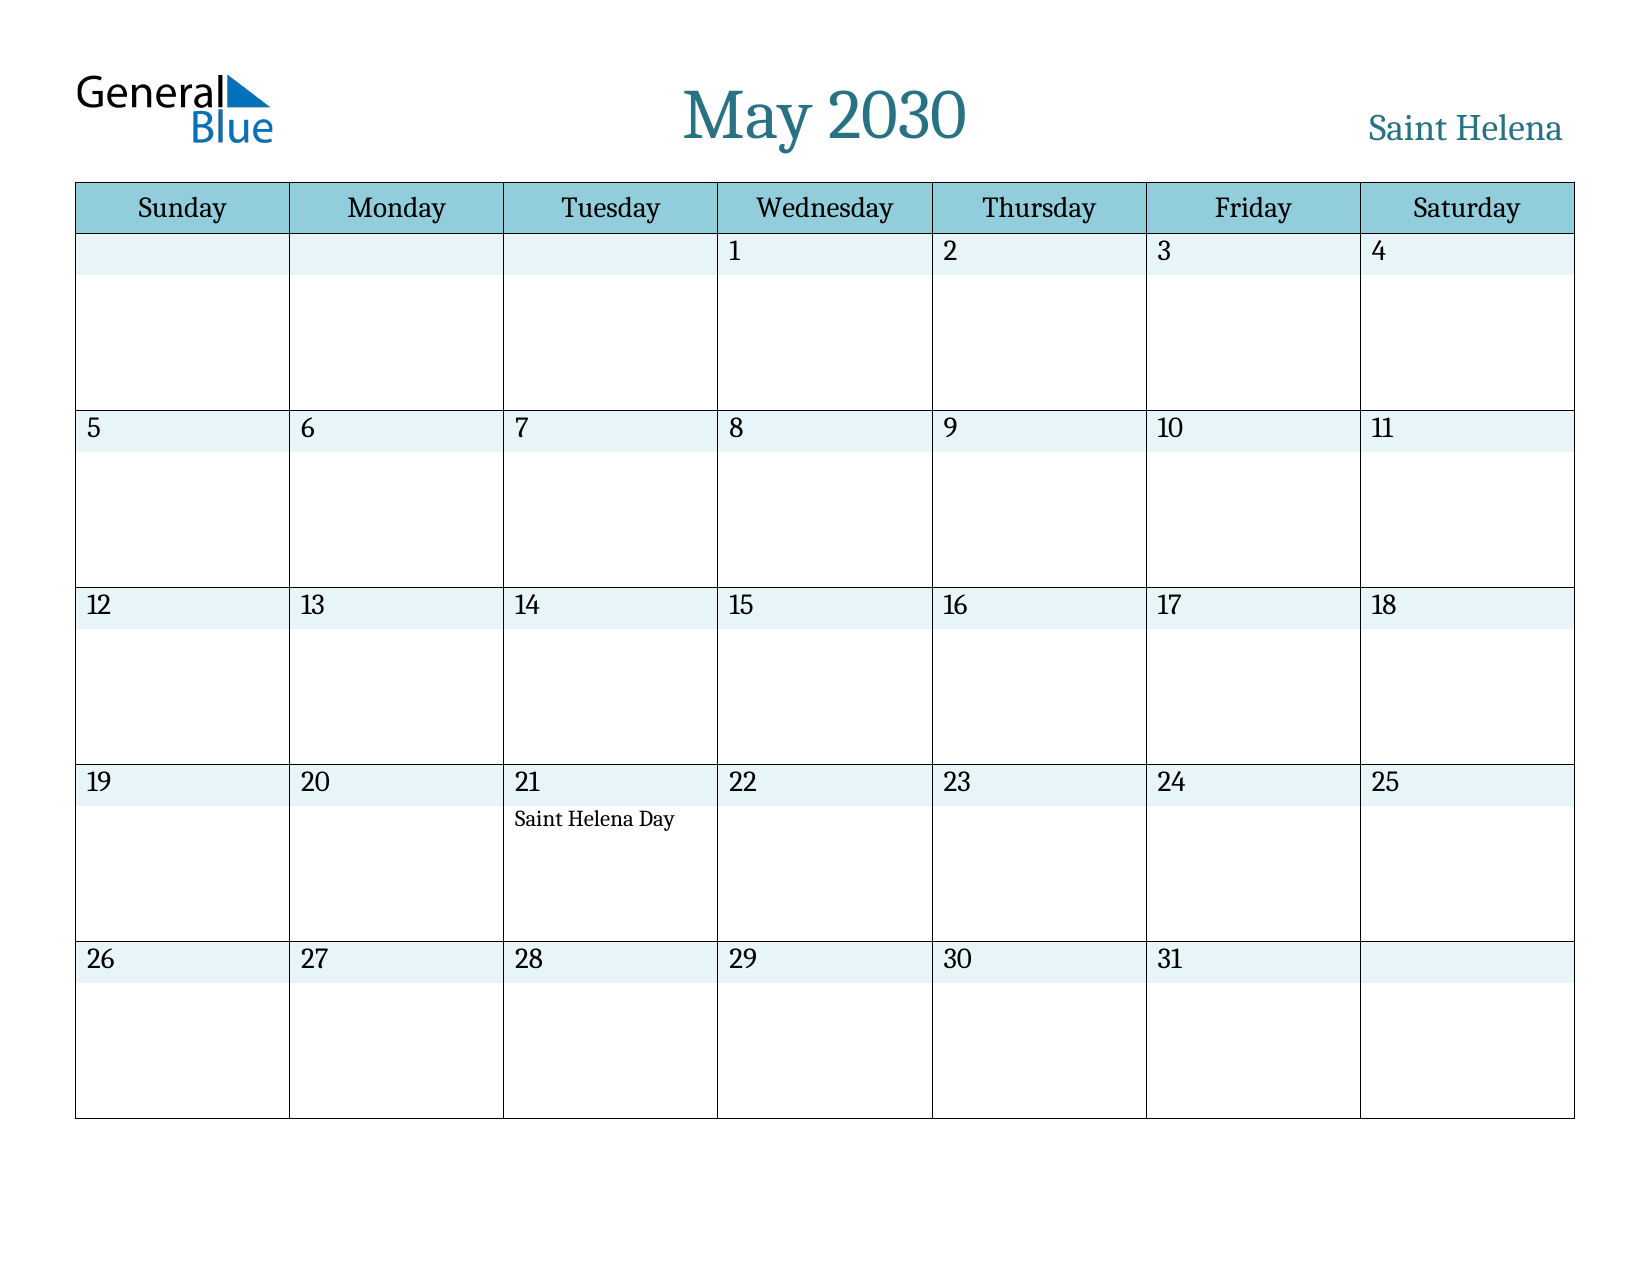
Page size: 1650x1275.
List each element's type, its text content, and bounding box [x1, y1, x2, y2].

table_cell 23 [933, 765, 1146, 806]
table_cell [290, 275, 503, 410]
table_cell Saturday [1361, 183, 1574, 233]
table_cell [76, 983, 289, 1118]
table_header [76, 75, 503, 182]
table_cell [1361, 983, 1574, 1118]
table_cell 25 [1361, 765, 1574, 806]
table_cell [1147, 983, 1360, 1118]
table_cell [504, 629, 717, 764]
table_cell Wednesday [718, 183, 932, 233]
table_cell [933, 452, 1146, 587]
table_cell Tuesday [504, 183, 717, 233]
table_cell 12 [76, 588, 289, 629]
table_cell 29 [718, 942, 932, 983]
table_cell Friday [1147, 183, 1360, 233]
table_cell [718, 452, 932, 587]
table_cell [718, 806, 932, 941]
table_cell 22 [718, 765, 932, 806]
table_cell [290, 806, 503, 941]
table_cell [290, 983, 503, 1118]
table_cell 18 [1361, 588, 1574, 629]
table_cell [933, 629, 1146, 764]
table_cell 8 [718, 411, 932, 452]
table_cell [1361, 275, 1574, 410]
table_cell [504, 275, 717, 410]
table_cell [718, 629, 932, 764]
table_cell 16 [933, 588, 1146, 629]
table_cell 26 [76, 942, 289, 983]
table_cell [76, 806, 289, 941]
table_cell [1147, 275, 1360, 410]
table_cell 14 [504, 588, 717, 629]
table_cell [290, 629, 503, 764]
table_cell [1361, 942, 1574, 983]
table_cell 11 [1361, 411, 1574, 452]
table_cell Thursday [933, 183, 1146, 233]
table_cell [1361, 452, 1574, 587]
table_cell 31 [1147, 942, 1360, 983]
table_cell [76, 452, 289, 587]
table_cell 9 [933, 411, 1146, 452]
table_header Saint Helena [1146, 75, 1574, 182]
table_cell 2 [933, 234, 1146, 275]
table_cell [933, 983, 1146, 1118]
table_cell 30 [933, 942, 1146, 983]
table_header May 2030 [504, 75, 1146, 182]
table_cell 7 [504, 411, 717, 452]
table_cell [504, 452, 717, 587]
table_cell Sunday [76, 183, 289, 233]
table_cell Monday [290, 183, 503, 233]
table_cell [1147, 452, 1360, 587]
picture [77, 75, 273, 143]
table_cell [933, 275, 1146, 410]
table_cell [76, 234, 289, 275]
table_cell 28 [504, 942, 717, 983]
table_cell 24 [1147, 765, 1360, 806]
table_cell 3 [1147, 234, 1360, 275]
table_cell 20 [290, 765, 503, 806]
table_cell [933, 806, 1146, 941]
table_cell 6 [290, 411, 503, 452]
table_cell 1 [718, 234, 932, 275]
table_cell [290, 234, 503, 275]
table_cell 10 [1147, 411, 1360, 452]
table_cell [718, 275, 932, 410]
table_cell [76, 275, 289, 410]
table_cell 4 [1361, 234, 1574, 275]
table_cell [504, 234, 717, 275]
table_cell 27 [290, 942, 503, 983]
table_cell [1147, 806, 1360, 941]
table_cell [1147, 629, 1360, 764]
table_cell [718, 983, 932, 1118]
table_cell [1361, 629, 1574, 764]
table_cell 5 [76, 411, 289, 452]
table_cell 21 [504, 765, 717, 806]
table_cell [504, 983, 717, 1118]
table_cell 17 [1147, 588, 1360, 629]
table_cell Saint Helena Day [504, 806, 717, 941]
table_cell [1361, 806, 1574, 941]
table_cell 13 [290, 588, 503, 629]
table_cell [290, 452, 503, 587]
table_cell [76, 629, 289, 764]
table_cell 19 [76, 765, 289, 806]
table_cell 15 [718, 588, 932, 629]
